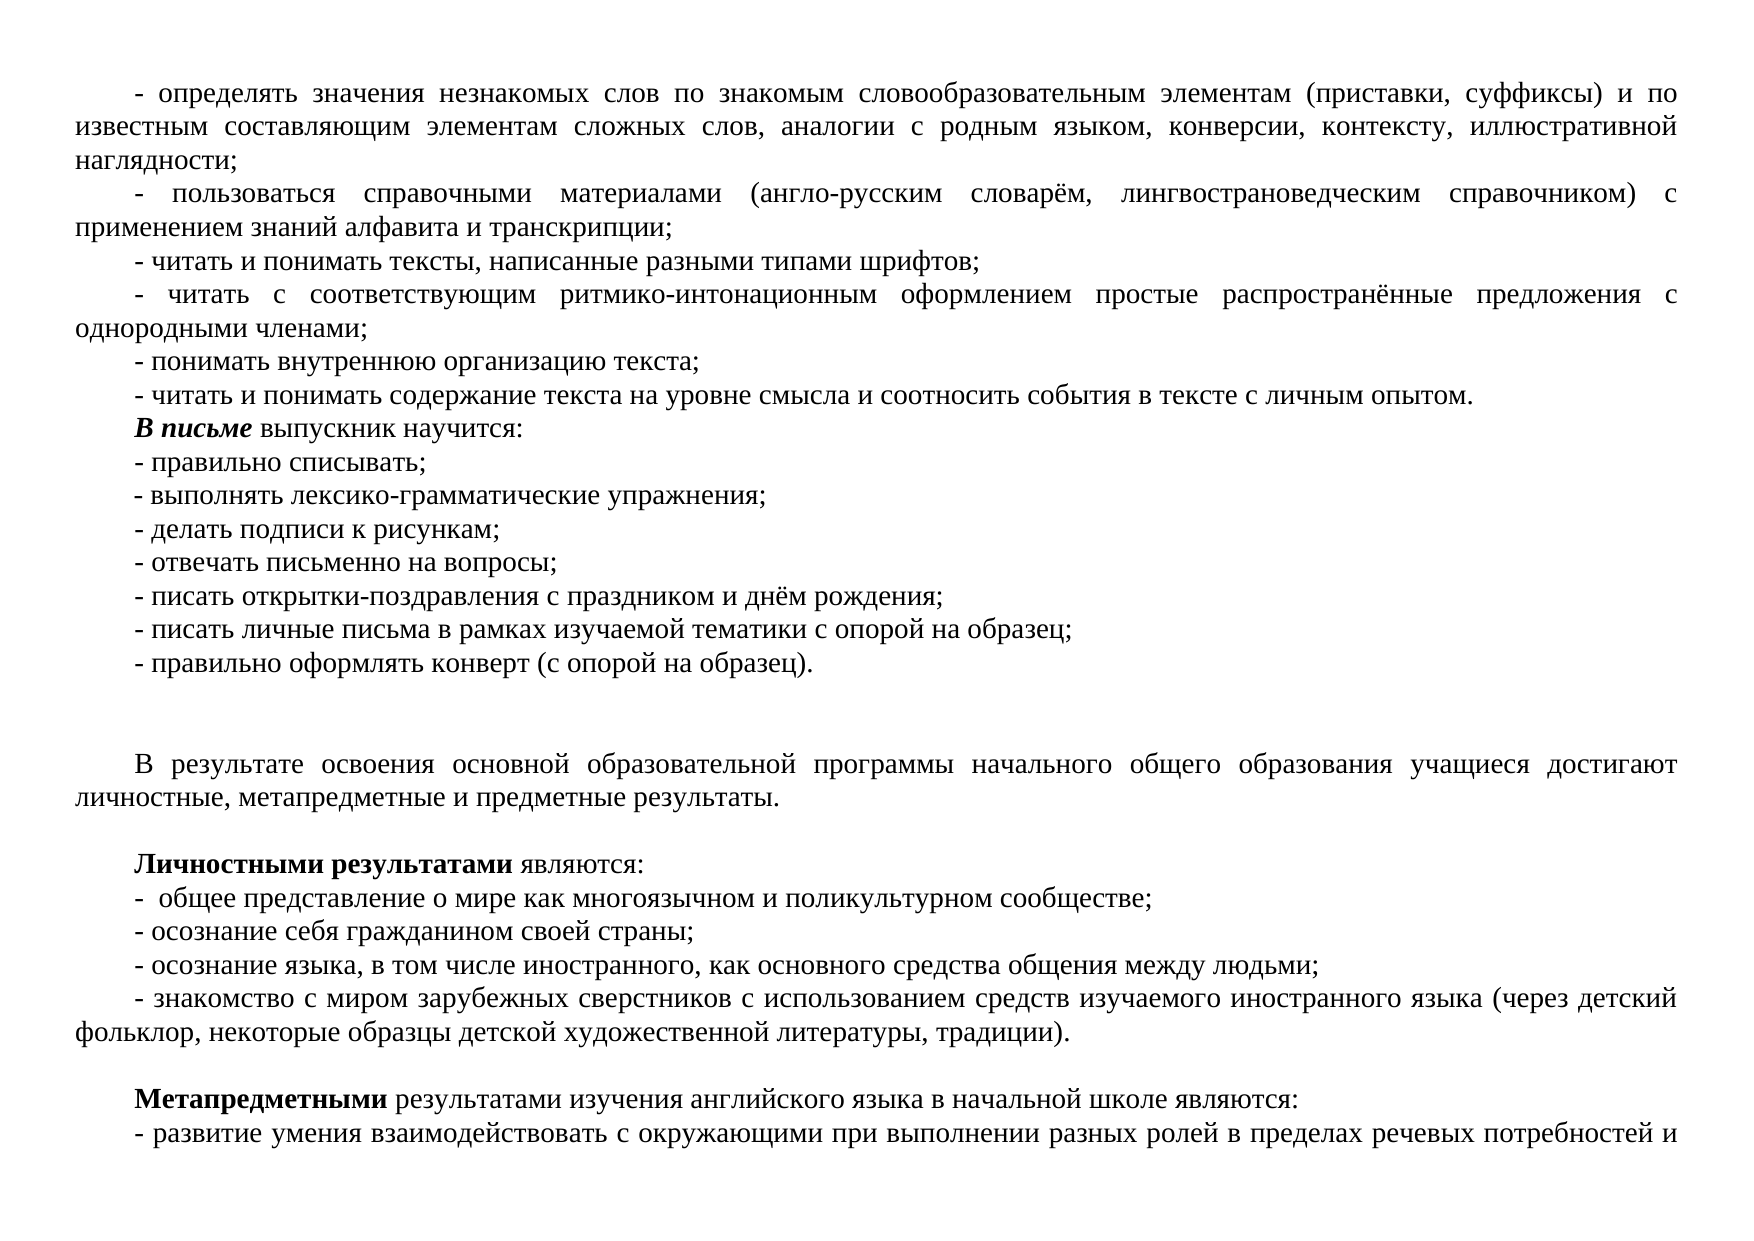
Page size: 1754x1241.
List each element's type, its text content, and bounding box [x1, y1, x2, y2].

text Личностными результатами являются: [75, 846, 1679, 880]
text - отвечать письменно на вопросы; [75, 544, 1679, 578]
text - осознание языка, в том числе иностранного, как основного средства общения между людьми; [75, 947, 1679, 981]
text Метапредметными результатами изучения английского языка в начальной школе являются: [75, 1081, 1679, 1115]
text - читать и понимать содержание текста на уровне смысла и соотносить события в тексте с личным опытом. [75, 377, 1679, 410]
text - общее представление о мире как многоязычном и поликультурном сообществе; [75, 880, 1679, 913]
text - читать с соответствующим ритмико-интонационным оформлением простые распространённые предложения с однородными членами; [75, 276, 1679, 343]
text - читать и понимать тексты, написанные разными типами шрифтов; [75, 243, 1679, 276]
text - писать личные письма в рамках изучаемой тематики с опорой на образец; [75, 612, 1679, 645]
text - определять значения незнакомых слов по знакомым словообразовательным элементам (приставки, суффиксы) и по известным составляющим элементам сложных слов, аналогии с родным языком, конверсии, контексту, иллюстративной наглядности; [75, 75, 1679, 176]
text В результате освоения основной образовательной программы начального общего образования учащиеся достигают личностные, метапредметные и предметные результаты. [75, 746, 1679, 813]
text - выполнять лексико-грамматические упражнения; [75, 477, 1679, 511]
text - пользоваться справочными материалами (англо-русским словарём, лингвострановедческим справочником) с применением знаний алфавита и транскрипции; [75, 176, 1679, 243]
text - делать подписи к рисункам; [75, 511, 1679, 544]
text - писать открытки-поздравления с праздником и днём рождения; [75, 578, 1679, 612]
text - правильно списывать; [75, 444, 1679, 477]
text - правильно оформлять конверт (с опорой на образец). [75, 645, 1679, 679]
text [75, 1115, 1679, 1148]
text - осознание себя гражданином своей страны; [75, 913, 1679, 947]
text - знакомство с миром зарубежных сверстников с использованием средств изучаемого иностранного языка (через детский фольклор, некоторые образцы детской художественной литературы, традиции). [75, 981, 1679, 1048]
text В письме выпускник научится: [75, 410, 1679, 444]
text - понимать внутреннюю организацию текста; [75, 343, 1679, 377]
